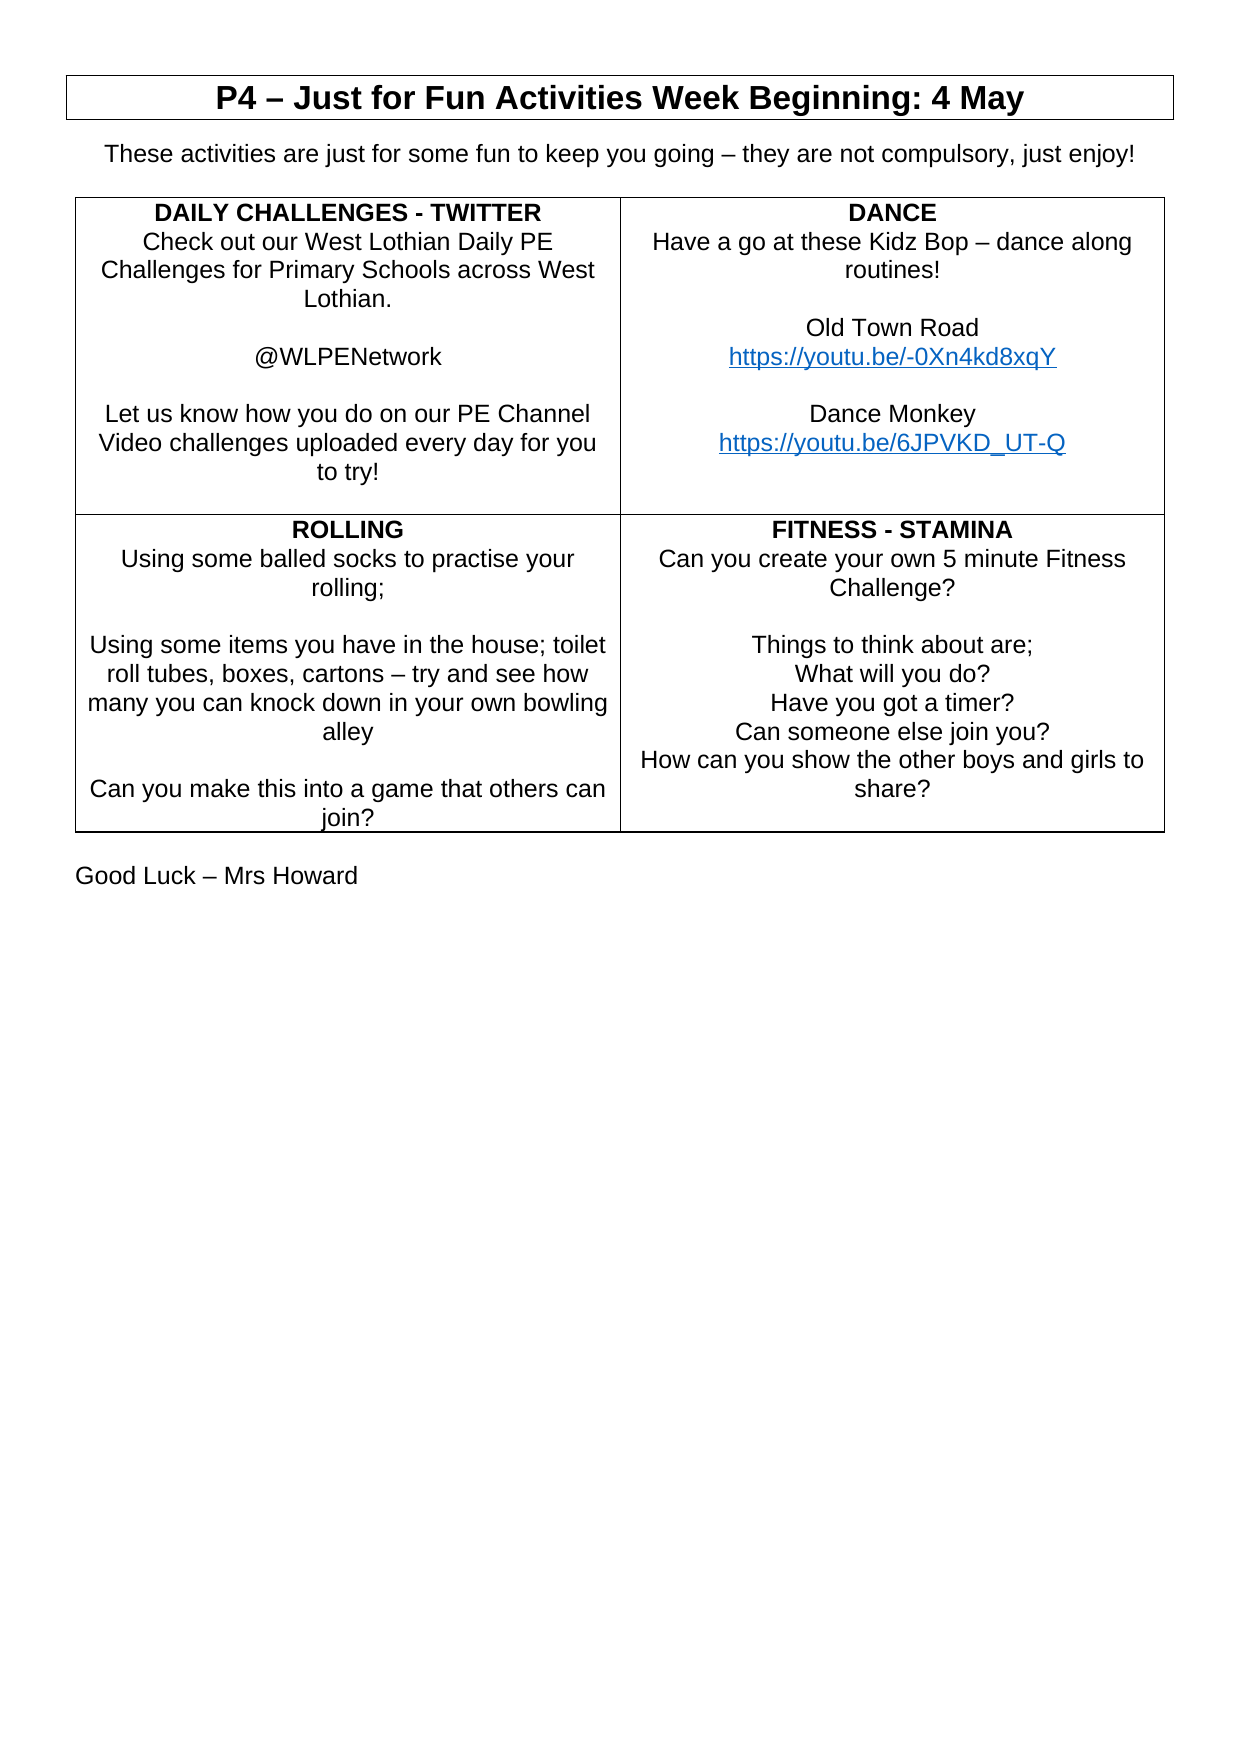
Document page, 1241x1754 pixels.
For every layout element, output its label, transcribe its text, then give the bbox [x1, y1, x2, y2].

table_header DAILY CHALLENGES - TWITTER Check out our West Lothian Daily PE Challenges for Primary Schools across West Lothian. @WLPENetwork Let us know how you do on our PE Channel Video challenges uploaded every day for you to try! [76, 198, 620, 514]
table_cell FITNESS - STAMINA Can you create your own 5 minute Fitness Challenge? Things to think about are; What will you do? Have you got a timer? Can someone else join you? How can you show the other boys and girls to share? [621, 515, 1164, 831]
text P4 – Just for Fun Activities Week Beginning: 4 May [67, 76, 1173, 119]
table_header DANCE Have a go at these Kidz Bop – dance along routines! Old Town Road https://youtu.be/-0Xn4kd8xqY Dance Monkey https://youtu.be/6JPVKD_UT-Q [621, 198, 1164, 514]
text These activities are just for some fun to keep you going – they are not compulsory, just enjoy! [75, 139, 1165, 168]
text Good Luck – Mrs Howard [75, 861, 1165, 890]
table_cell ROLLING Using some balled socks to practise your rolling; Using some items you have in the house; toilet roll tubes, boxes, cartons – try and see how many you can knock down in your own bowling alley Can you make this into a game that others can join? [76, 515, 620, 831]
